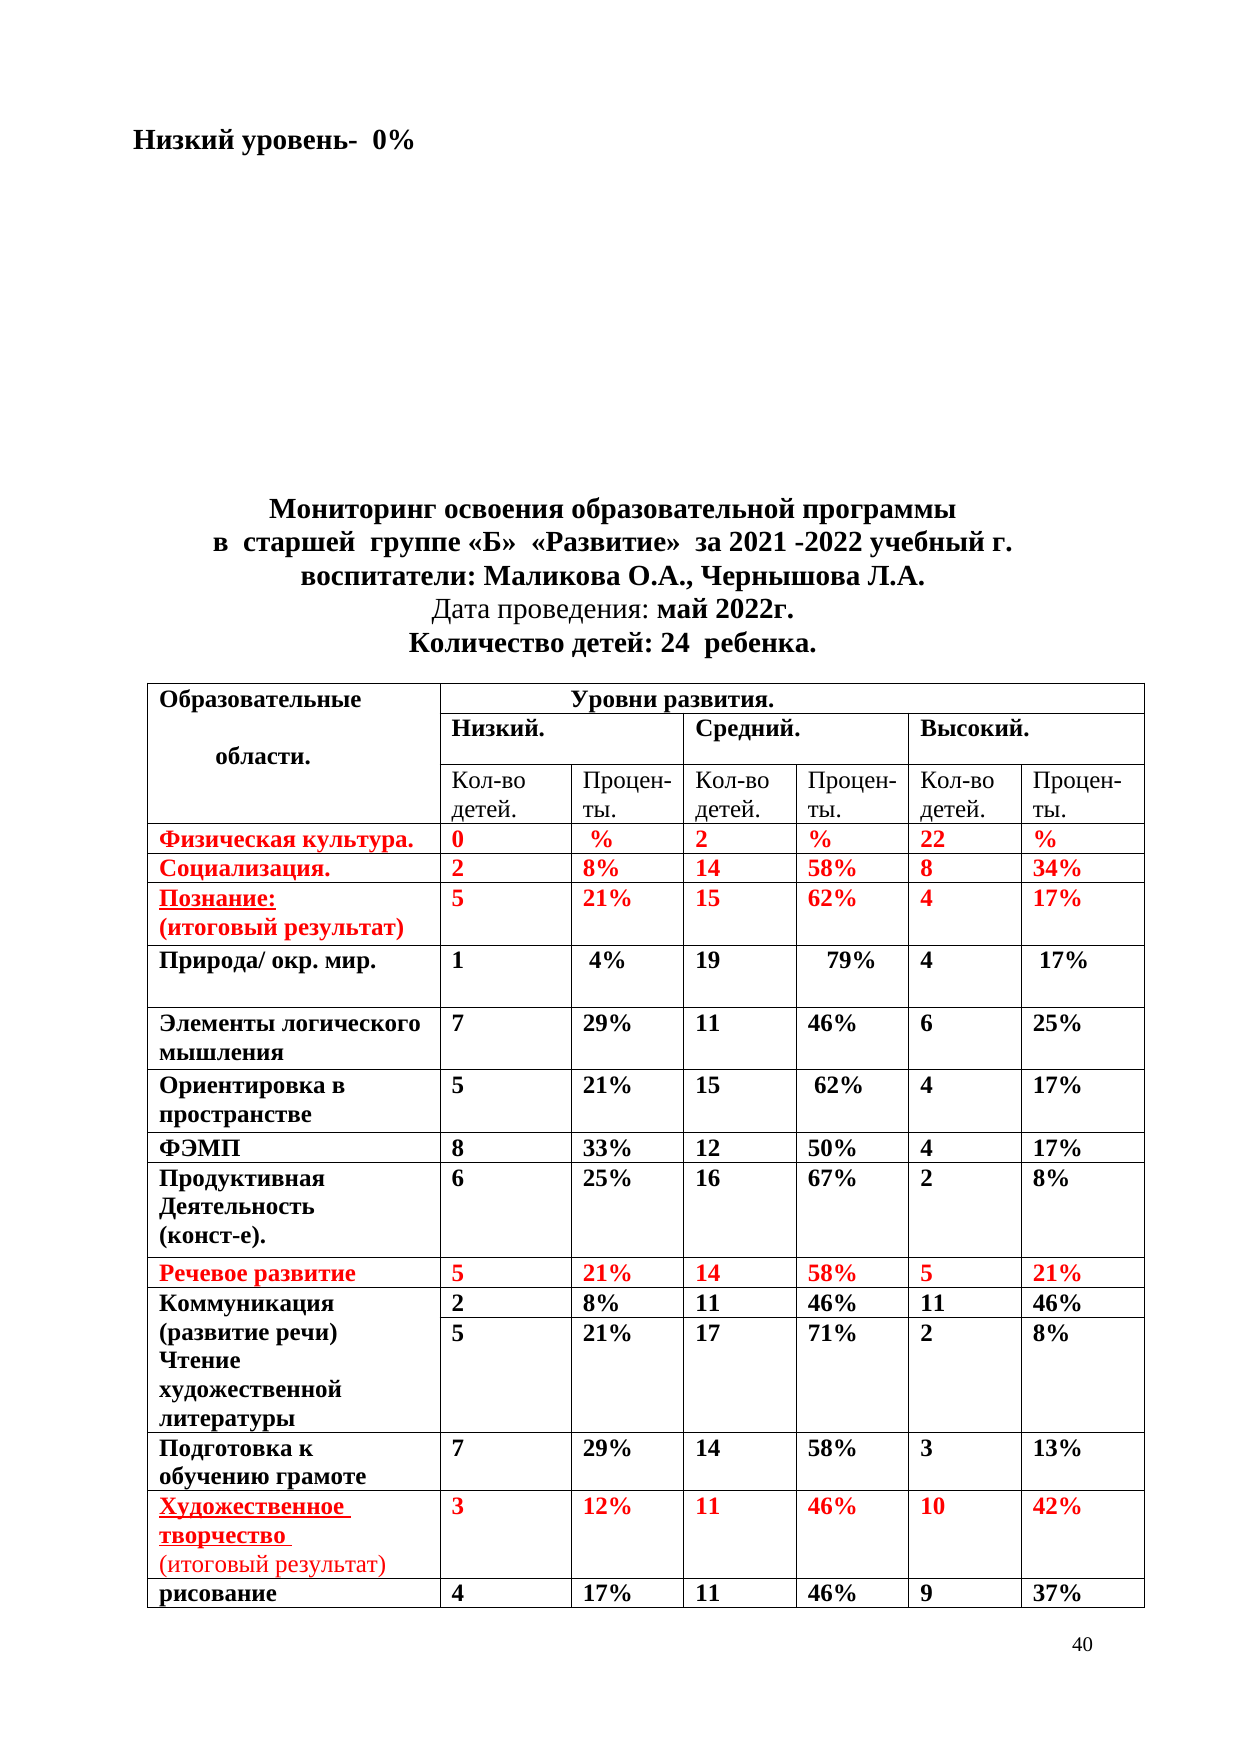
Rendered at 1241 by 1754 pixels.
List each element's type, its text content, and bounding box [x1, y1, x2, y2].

table_cell Кол-во детей. [441, 765, 571, 823]
table_cell 25% [572, 1163, 683, 1257]
table_cell 3 [909, 1433, 1021, 1490]
text Количество детей: 24 ребенка. [133, 625, 1092, 683]
table_cell 1 [441, 946, 571, 1007]
table_cell 46% [1022, 1288, 1144, 1317]
table_cell 8% [572, 1288, 683, 1317]
table_cell 17 [684, 1318, 796, 1432]
table_cell 67% [797, 1163, 908, 1257]
text Мониторинг освоения образовательной программы [133, 491, 1092, 524]
table_cell 8 [441, 1133, 571, 1162]
table_cell 8% [1022, 1163, 1144, 1257]
table_cell 17% [1022, 1070, 1144, 1132]
table_cell 50% [797, 1133, 908, 1162]
table_cell % [572, 824, 683, 852]
table_cell Познание: (итоговый результат) [148, 883, 440, 944]
table_cell 5 [909, 1258, 1021, 1287]
table_cell 58% [797, 854, 908, 882]
table_header Образовательные области. [148, 684, 440, 823]
table_cell % [797, 824, 908, 852]
table_cell 62% [797, 883, 908, 944]
table_cell 6 [441, 1163, 571, 1257]
table_cell 11 [684, 1579, 796, 1607]
table_cell 14 [684, 854, 796, 882]
table_cell 16 [684, 1163, 796, 1257]
table_cell 21% [572, 1070, 683, 1132]
table_cell 4 [909, 946, 1021, 1007]
table_cell Продуктивная Деятельность (конст-е). [148, 1163, 440, 1257]
table_cell 17% [1022, 1133, 1144, 1162]
table_cell 12% [572, 1491, 683, 1577]
table_cell 46% [797, 1491, 908, 1577]
table_cell 11 [909, 1288, 1021, 1317]
table_cell Социализация. [148, 854, 440, 882]
table_cell 33% [572, 1133, 683, 1162]
table_cell 25% [1022, 1008, 1144, 1069]
table_cell 15 [684, 1070, 796, 1132]
table_cell 17% [1022, 883, 1144, 944]
table_cell 6 [909, 1008, 1021, 1069]
table_cell Подготовка к обучению грамоте [148, 1433, 440, 1490]
table_cell 29% [572, 1008, 683, 1069]
table_cell 46% [797, 1579, 908, 1607]
table_cell Высокий. [909, 714, 1144, 764]
table_cell 8% [1022, 1318, 1144, 1432]
table_cell Физическая культура. [148, 824, 440, 852]
table_cell 0 [441, 824, 571, 852]
table_cell 11 [684, 1491, 796, 1577]
table_cell 4 [909, 1070, 1021, 1132]
table_cell Речевое развитие [148, 1258, 440, 1287]
table_cell 71% [797, 1318, 908, 1432]
table_cell Низкий. [441, 714, 683, 764]
table_cell 17% [572, 1579, 683, 1607]
table_cell рисование [148, 1579, 440, 1607]
text Дата проведения: май 2022г. [133, 592, 1092, 625]
table_cell Средний. [684, 714, 908, 764]
table_cell 2 [909, 1163, 1021, 1257]
table_cell 17% [1022, 946, 1144, 1007]
table_cell 58% [797, 1433, 908, 1490]
table_cell 14 [684, 1433, 796, 1490]
table_cell 14 [684, 1258, 796, 1287]
table_cell Кол-во детей. [684, 765, 796, 823]
table_cell 5 [441, 1258, 571, 1287]
table_cell 12 [684, 1133, 796, 1162]
table_cell ФЭМП [148, 1133, 440, 1162]
table_cell 9 [909, 1579, 1021, 1607]
table_cell 42% [1022, 1491, 1144, 1577]
text воспитатели: Маликова О.А., Чернышова Л.А. [133, 558, 1092, 592]
text в старшей группе «Б» «Развитие» за 2021 -2022 учебный г. [133, 524, 1092, 558]
table_cell Процен- ты. [572, 765, 683, 823]
table_cell 19 [684, 946, 796, 1007]
table_cell 2 [441, 854, 571, 882]
table_cell % [1022, 824, 1144, 852]
table_cell 4% [572, 946, 683, 1007]
table_cell 13% [1022, 1433, 1144, 1490]
table_cell 15 [684, 883, 796, 944]
table_cell 46% [797, 1288, 908, 1317]
table_cell 4 [909, 883, 1021, 944]
table_cell 21% [572, 1258, 683, 1287]
table_cell 8% [572, 854, 683, 882]
table_cell 2 [909, 1318, 1021, 1432]
table_cell 5 [441, 883, 571, 944]
text Низкий уровень- 0% [133, 122, 1092, 156]
table_cell 2 [441, 1288, 571, 1317]
table_cell Природа/ окр. мир. [148, 946, 440, 1007]
table_cell 5 [441, 1070, 571, 1132]
table_header Уровни развития. [441, 684, 1144, 712]
table_cell 22 [909, 824, 1021, 852]
table_cell 46% [797, 1008, 908, 1069]
table_cell 10 [909, 1491, 1021, 1577]
table_cell 7 [441, 1008, 571, 1069]
table_cell 11 [684, 1288, 796, 1317]
table_cell 34% [1022, 854, 1144, 882]
table_cell 11 [684, 1008, 796, 1069]
table_cell Элементы логического мышления [148, 1008, 440, 1069]
table_cell 62% [797, 1070, 908, 1132]
table_cell 58% [797, 1258, 908, 1287]
table_cell 8 [909, 854, 1021, 882]
table_cell Процен- ты. [1022, 765, 1144, 823]
table_cell Кол-во детей. [909, 765, 1021, 823]
table_cell 5 [441, 1318, 571, 1432]
table_cell 29% [572, 1433, 683, 1490]
table_cell 21% [572, 883, 683, 944]
table_cell Ориентировка в пространстве [148, 1070, 440, 1132]
table_cell 3 [441, 1491, 571, 1577]
table_cell 4 [441, 1579, 571, 1607]
table_cell 21% [572, 1318, 683, 1432]
table_cell 37% [1022, 1579, 1144, 1607]
table_cell Коммуникация (развитие речи) Чтение художественной литературы [148, 1288, 440, 1432]
table_cell 4 [909, 1133, 1021, 1162]
table_cell 21% [1022, 1258, 1144, 1287]
table_cell Художественное творчество (итоговый результат) [148, 1491, 440, 1577]
table_cell 79% [797, 946, 908, 1007]
table_cell 7 [441, 1433, 571, 1490]
table_cell Процен- ты. [797, 765, 908, 823]
table_cell 2 [684, 824, 796, 852]
